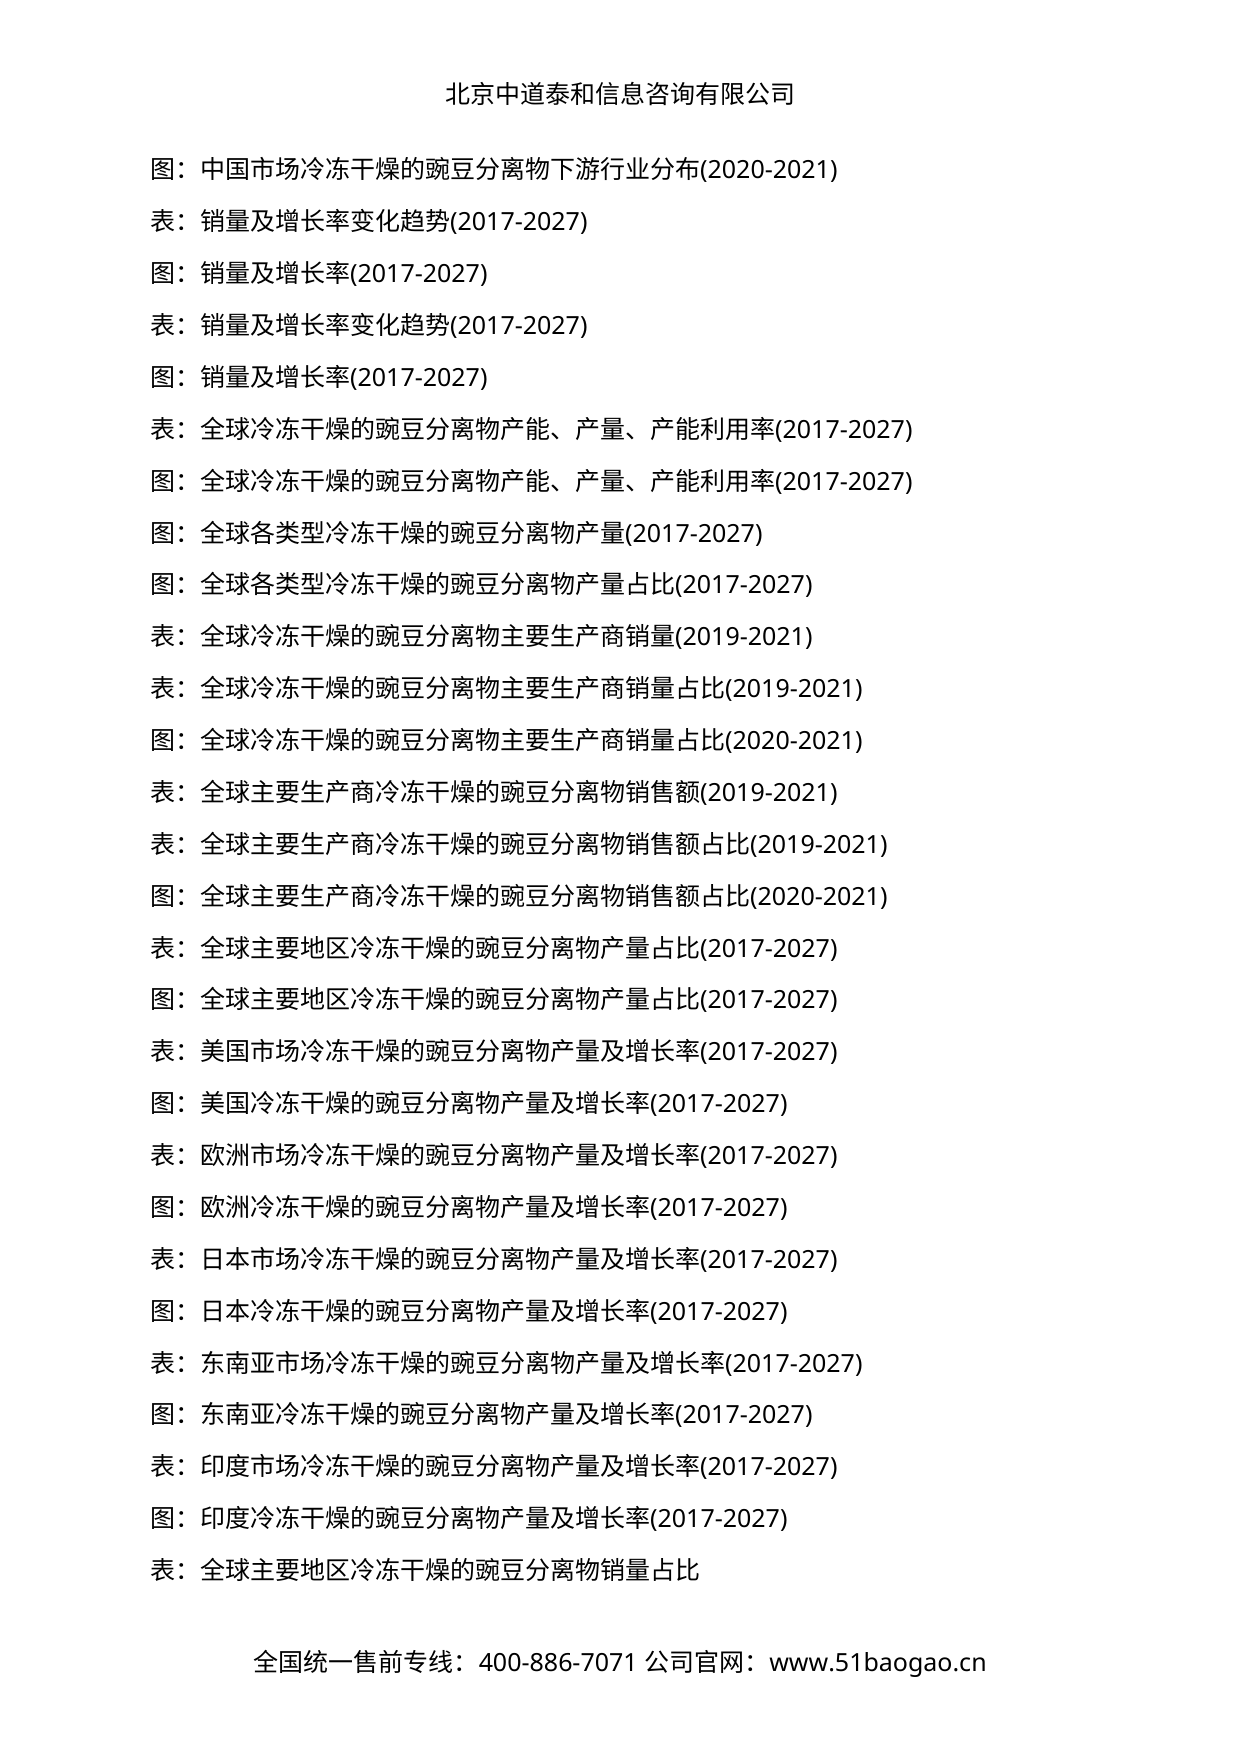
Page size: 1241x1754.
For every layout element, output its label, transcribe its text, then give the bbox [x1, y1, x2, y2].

text 图：销量及增长率(2017-2027) [150, 254, 1090, 290]
text 表：全球主要地区冷冻干燥的豌豆分离物销量占比 [150, 1551, 1090, 1587]
text 图：欧洲冷冻干燥的豌豆分离物产量及增长率(2017-2027) [150, 1187, 1090, 1224]
text 表：全球主要生产商冷冻干燥的豌豆分离物销售额(2019-2021) [150, 772, 1090, 809]
text 表：全球冷冻干燥的豌豆分离物主要生产商销量占比(2019-2021) [150, 669, 1090, 705]
text 表：全球冷冻干燥的豌豆分离物主要生产商销量(2019-2021) [150, 617, 1090, 653]
text 表：欧洲市场冷冻干燥的豌豆分离物产量及增长率(2017-2027) [150, 1136, 1090, 1172]
text 图：全球冷冻干燥的豌豆分离物主要生产商销量占比(2020-2021) [150, 721, 1090, 757]
text 图：全球各类型冷冻干燥的豌豆分离物产量(2017-2027) [150, 513, 1090, 549]
text 图：全球主要生产商冷冻干燥的豌豆分离物销售额占比(2020-2021) [150, 876, 1090, 912]
text 表：印度市场冷冻干燥的豌豆分离物产量及增长率(2017-2027) [150, 1447, 1090, 1483]
text 图：印度冷冻干燥的豌豆分离物产量及增长率(2017-2027) [150, 1499, 1090, 1535]
text 图：全球冷冻干燥的豌豆分离物产能、产量、产能利用率(2017-2027) [150, 461, 1090, 497]
text 图：全球各类型冷冻干燥的豌豆分离物产量占比(2017-2027) [150, 565, 1090, 601]
text 表：美国市场冷冻干燥的豌豆分离物产量及增长率(2017-2027) [150, 1032, 1090, 1068]
text 表：销量及增长率变化趋势(2017-2027) [150, 306, 1090, 342]
text 表：全球主要生产商冷冻干燥的豌豆分离物销售额占比(2019-2021) [150, 824, 1090, 861]
text 图：中国市场冷冻干燥的豌豆分离物下游行业分布(2020-2021) [150, 150, 1090, 186]
text 图：美国冷冻干燥的豌豆分离物产量及增长率(2017-2027) [150, 1084, 1090, 1120]
text 表：东南亚市场冷冻干燥的豌豆分离物产量及增长率(2017-2027) [150, 1343, 1090, 1379]
text 表：销量及增长率变化趋势(2017-2027) [150, 202, 1090, 238]
text 图：日本冷冻干燥的豌豆分离物产量及增长率(2017-2027) [150, 1291, 1090, 1327]
text 表：全球冷冻干燥的豌豆分离物产能、产量、产能利用率(2017-2027) [150, 409, 1090, 446]
text 图：东南亚冷冻干燥的豌豆分离物产量及增长率(2017-2027) [150, 1395, 1090, 1431]
text 图：全球主要地区冷冻干燥的豌豆分离物产量占比(2017-2027) [150, 980, 1090, 1016]
text 表：日本市场冷冻干燥的豌豆分离物产量及增长率(2017-2027) [150, 1239, 1090, 1276]
text 表：全球主要地区冷冻干燥的豌豆分离物产量占比(2017-2027) [150, 928, 1090, 964]
text 图：销量及增长率(2017-2027) [150, 357, 1090, 394]
